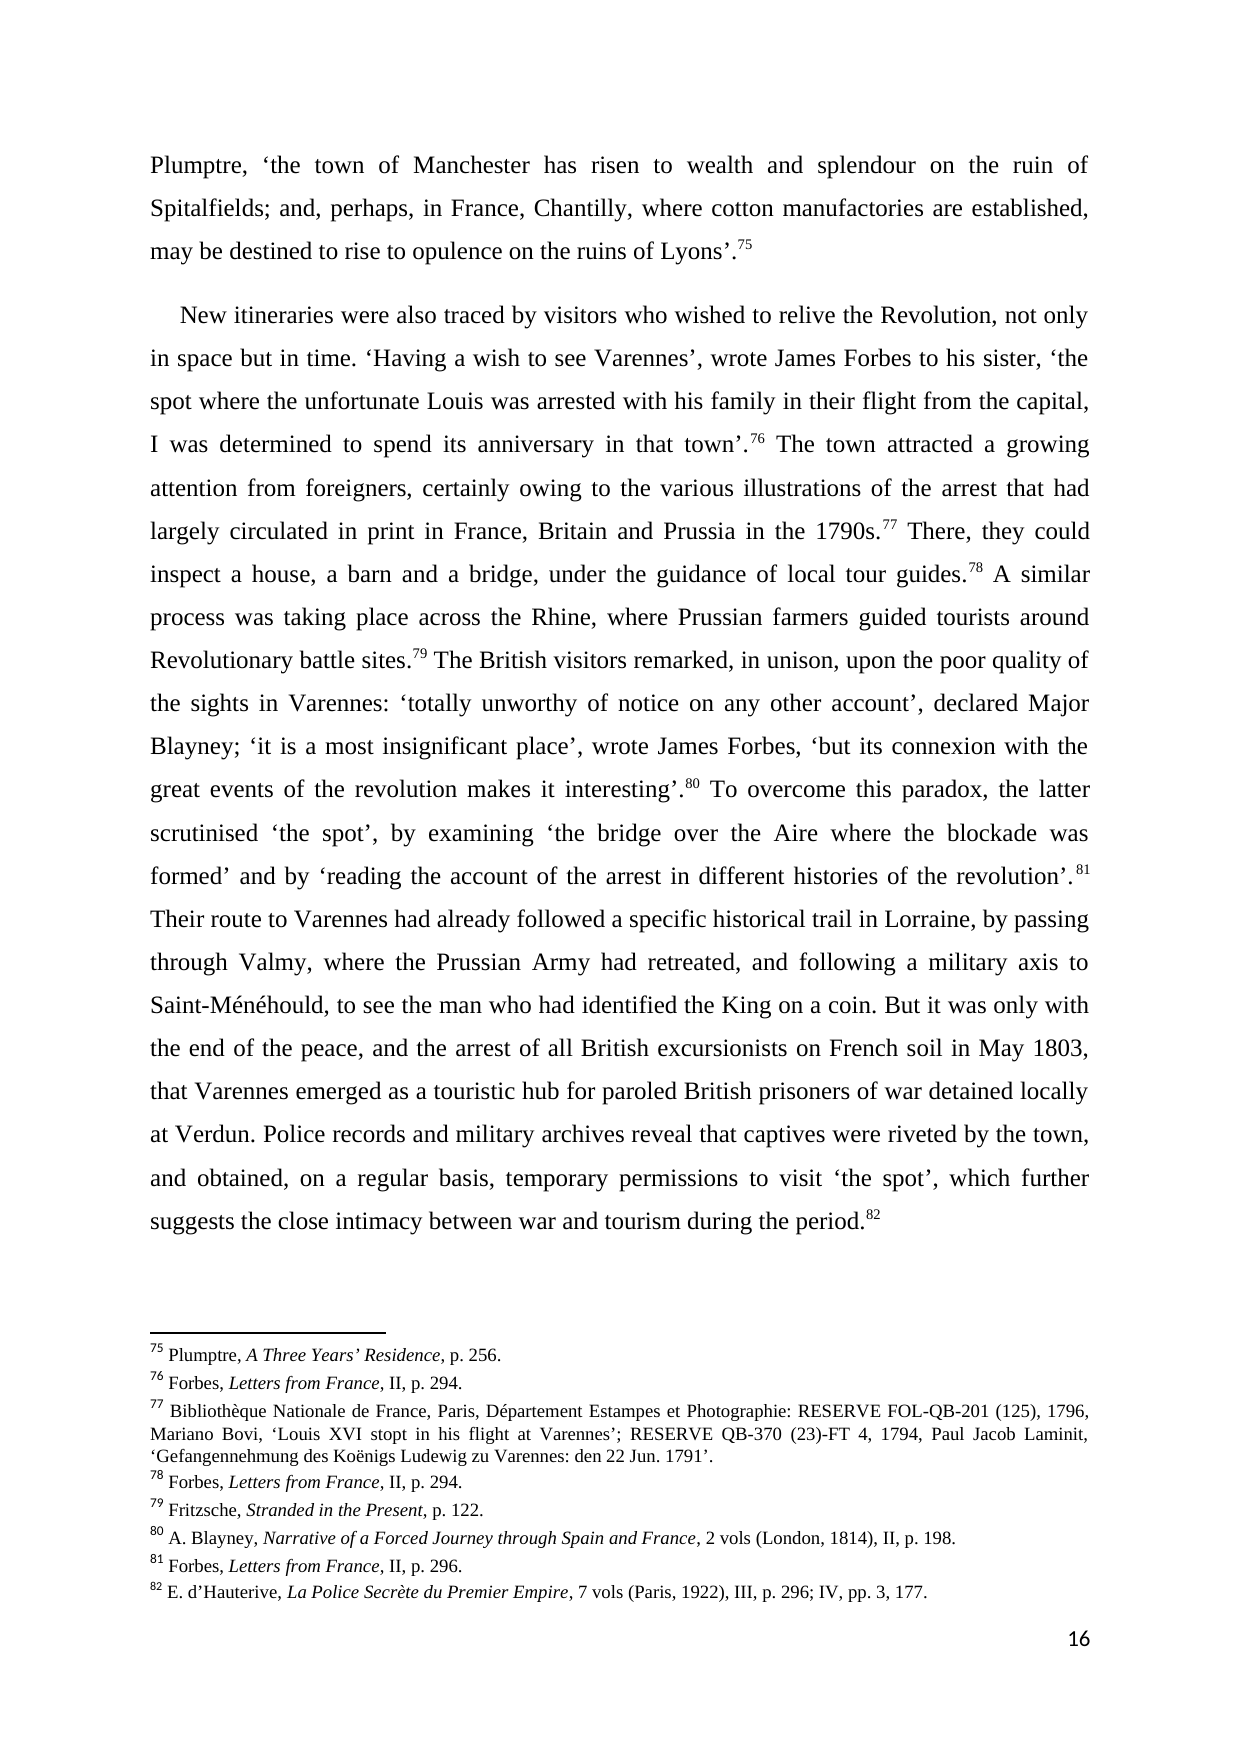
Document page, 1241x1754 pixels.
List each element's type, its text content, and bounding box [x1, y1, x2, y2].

text New itineraries were also traced by visitors who wished to relive the Revolution, not only in space but in time. ‘Having a wish to see Varennes’, wrote James Forbes to his sister, ‘the spot where the unfortunate Louis was arrested with his family in their flight from the capital, I was determined to spend its anniversary in that town’. The town attracted a growing attention from foreigners, certainly owing to the various illustrations of the arrest that had largely circulated in print in France, Britain and Prussia in the 1790s. There, they could inspect a house, a barn and a bridge, under the guidance of local tour guides. A similar process was taking place across the Rhine, where Prussian farmers guided tourists around Revolutionary battle sites. The British visitors remarked, in unison, upon the poor quality of the sights in Varennes: ‘totally unworthy of notice on any other account’, declared Major Blayney; ‘it is a most insignificant place’, wrote James Forbes, ‘but its connexion with the great events of the revolution makes it interesting’. To overcome this paradox, the latter scrutinised ‘the spot’, by examining ‘the bridge over the Aire where the blockade was formed’ and by ‘reading the account of the arrest in different histories of the revolution’. Their route to Varennes had already followed a specific historical trail in Lorraine, by passing through Valmy, where the Prussian Army had retreated, and following a military axis to Saint-Ménéhould, to see the man who had identified the King on a coin. But it was only with the end of the peace, and the arrest of all British excursionists on French soil in May 1803, that Varennes emerged as a touristic hub for paroled British prisoners of war detained locally at Verdun. Police records and military archives reveal that captives were riveted by the town, and obtained, on a regular basis, temporary permissions to visit ‘the spot’, which further suggests the close intimacy between war and tourism during the period. [150, 300, 1090, 1234]
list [150, 150, 1090, 265]
